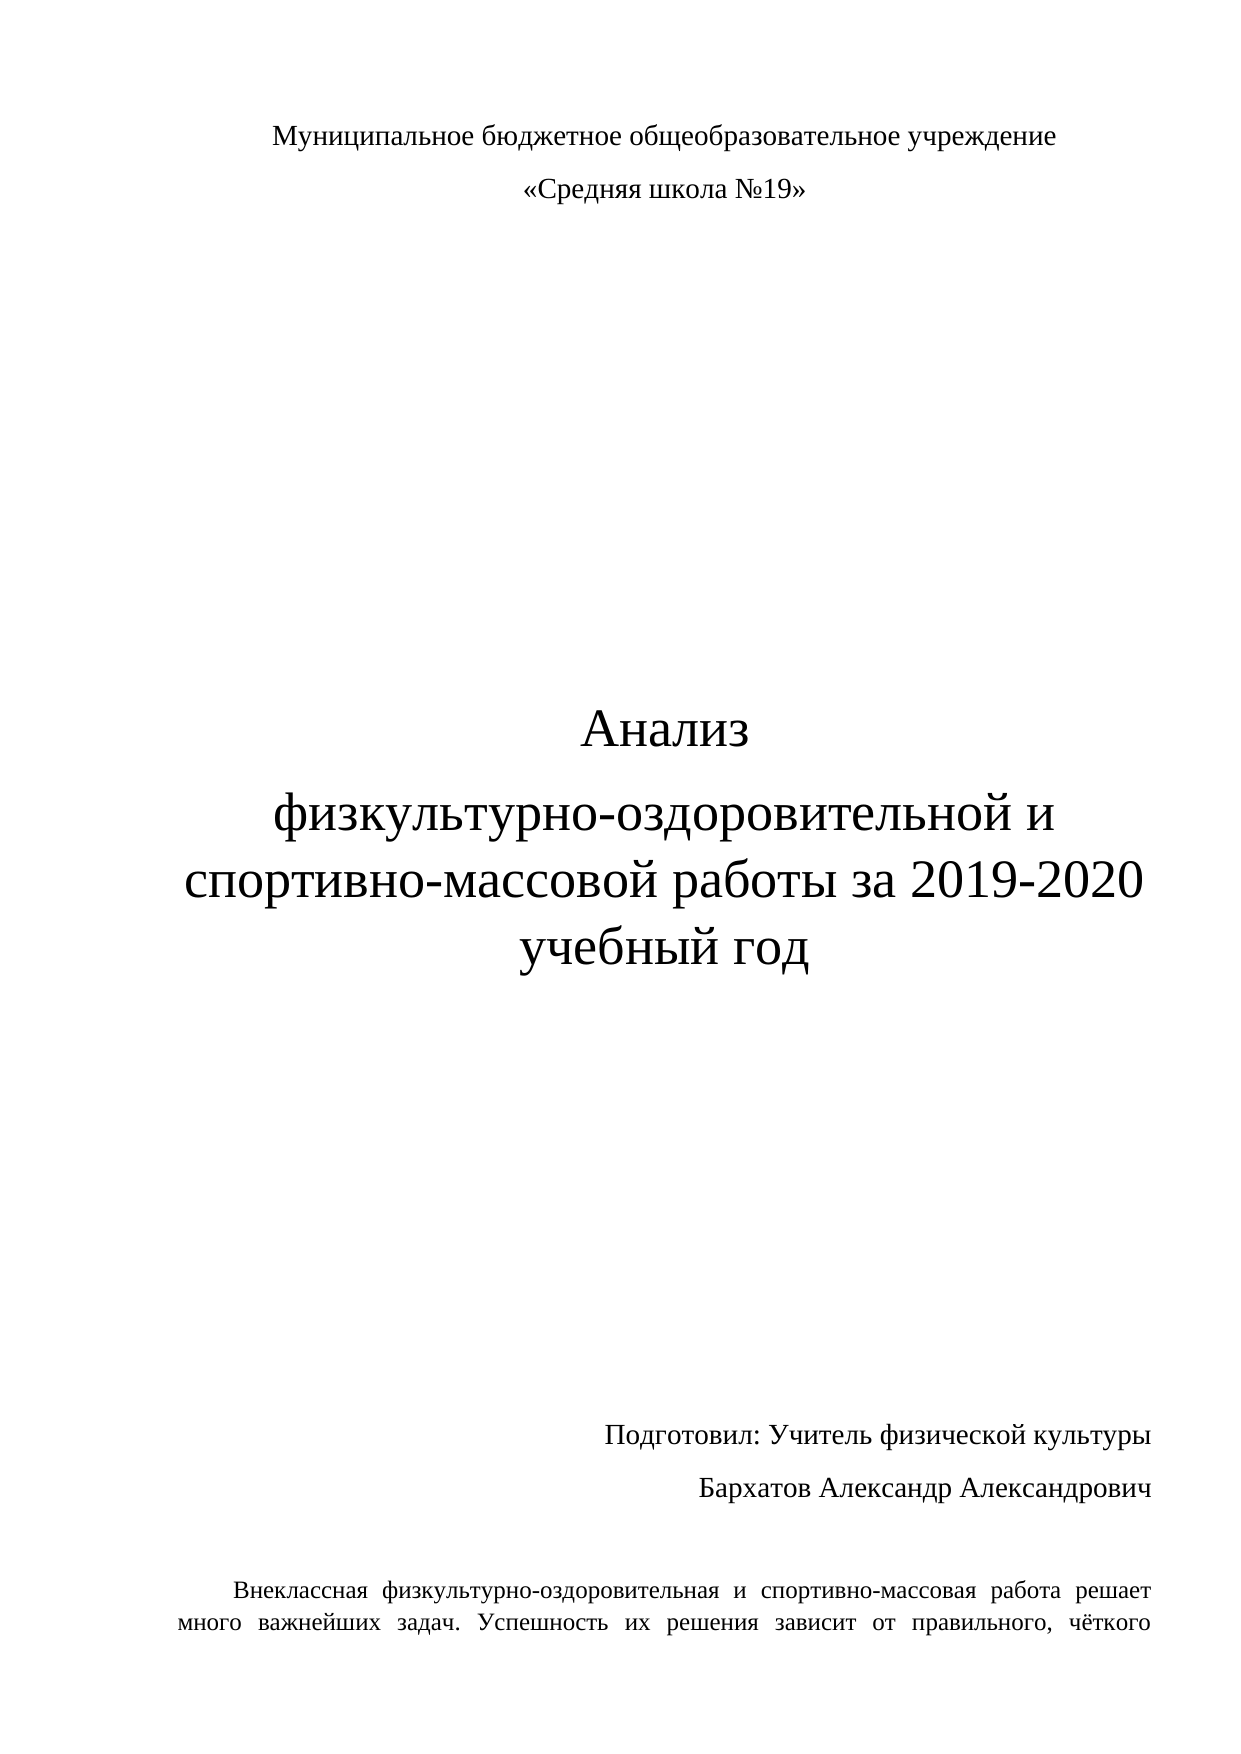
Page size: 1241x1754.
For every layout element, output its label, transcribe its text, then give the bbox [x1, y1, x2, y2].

text «Средняя школа №19» [177, 171, 1152, 204]
text физкультурно-оздоровительной и спортивно-массовой работы за 2019-2020 учебный год [177, 780, 1152, 976]
text Бархатов Александр Александрович [177, 1470, 1152, 1503]
text Подготовил: Учитель физической культуры [177, 1417, 1152, 1451]
text Анализ [177, 696, 1152, 758]
text Муниципальное бюджетное общеобразовательное учреждение [177, 118, 1152, 152]
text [177, 1576, 1152, 1635]
